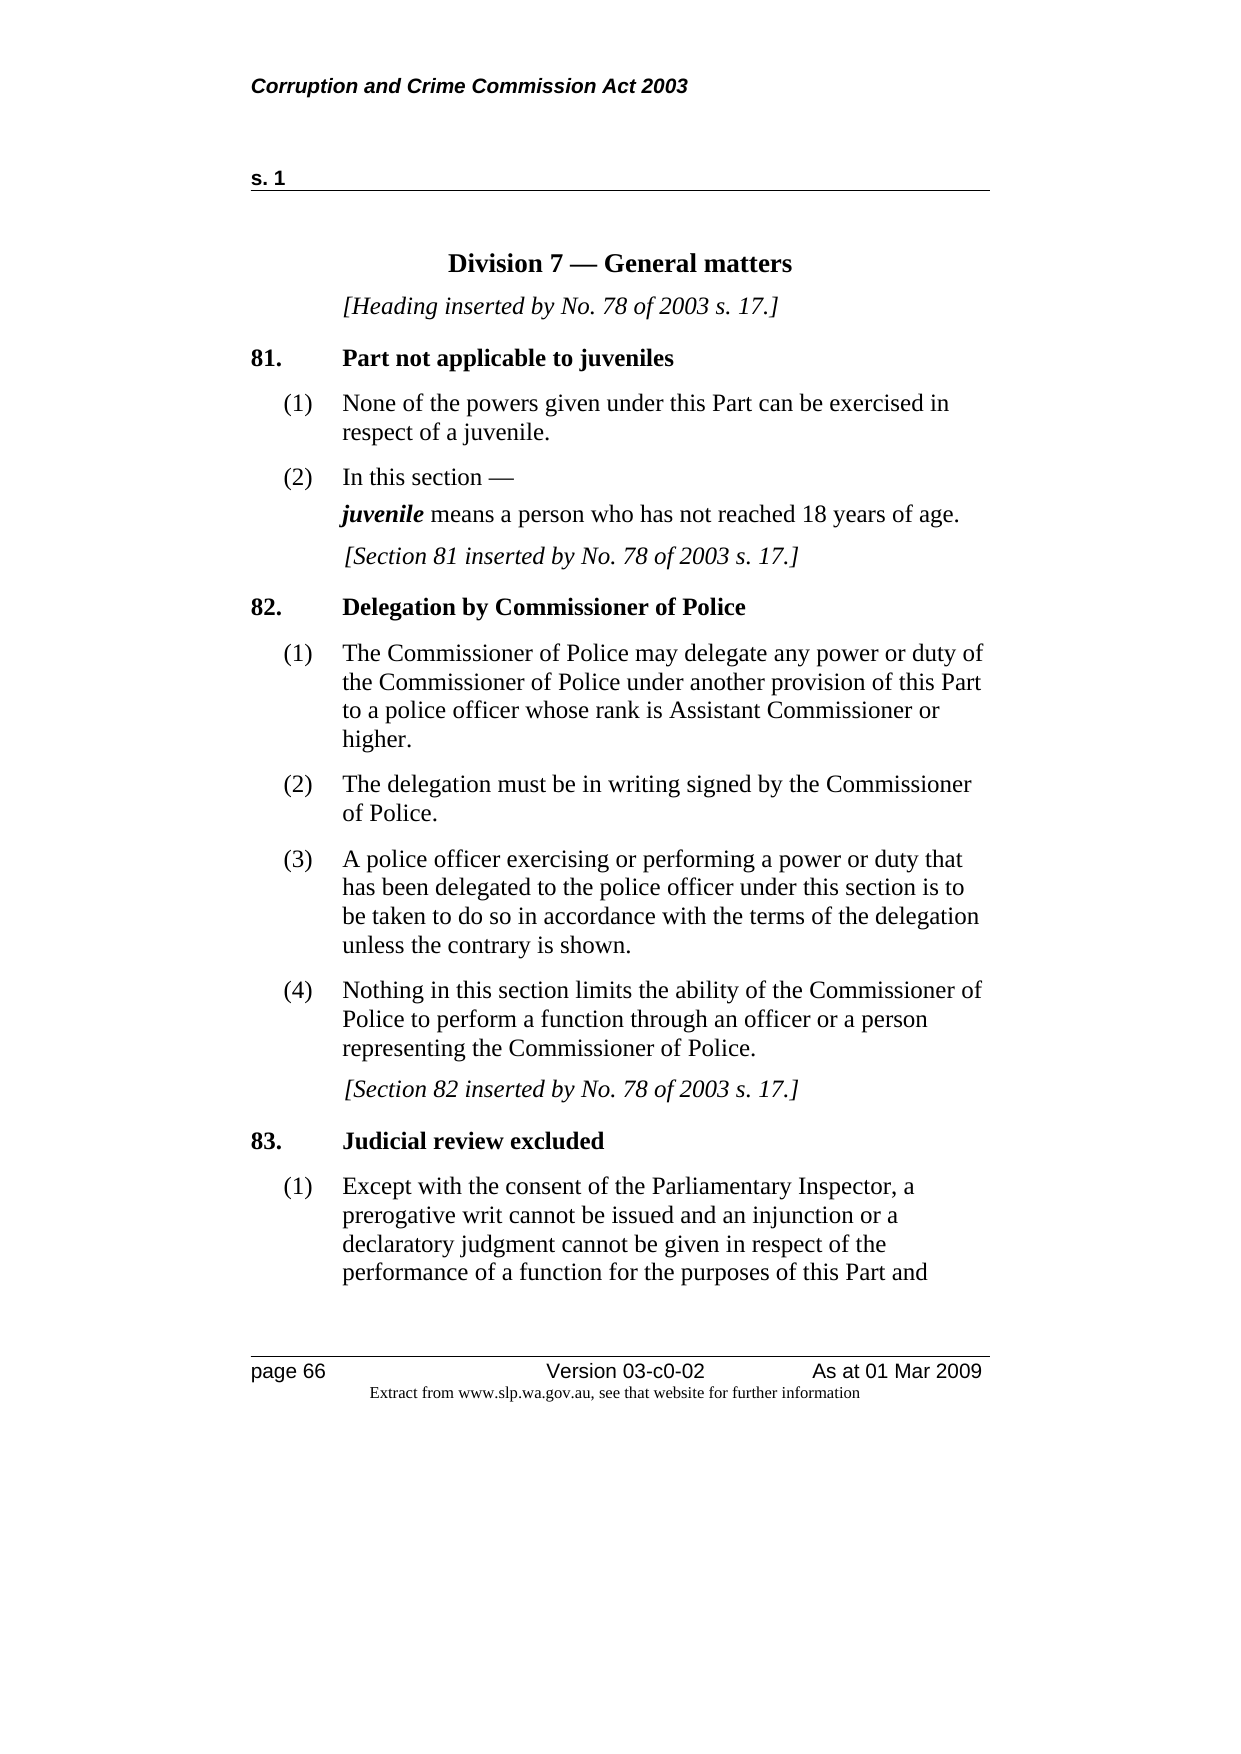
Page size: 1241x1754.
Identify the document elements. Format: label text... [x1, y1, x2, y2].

text (4) Nothing in this section limits the ability of the Commissioner of Police to perform a function through an officer or a person representing the Commissioner of Police. [251, 975, 990, 1062]
subtitle 82. Delegation by Commissioner of Police [251, 592, 990, 621]
text (3) A police officer exercising or performing a power or duty that has been delegated to the police officer under this section is to be taken to do so in accordance with the terms of the delegation unless the contrary is shown. [251, 844, 990, 959]
text juvenile means a person who has not reached 18 years of age. [251, 499, 990, 528]
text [251, 1171, 990, 1286]
text (1) The Commissioner of Police may delegate any power or duty of the Commissioner of Police under another provision of this Part to a police officer whose rank is Assistant Commissioner or higher. [251, 638, 990, 753]
text (2) The delegation must be in writing signed by the Commissioner of Police. [251, 769, 990, 827]
text [Section 81 inserted by No. 78 of 2003 s. 17.] [251, 541, 990, 569]
subtitle Division 7 — General matters [251, 247, 990, 279]
text (1) None of the powers given under this Part can be exercised in respect of a juvenile. [251, 388, 990, 446]
subtitle 83. Judicial review excluded [251, 1126, 990, 1154]
subtitle [Heading inserted by No. 78 of 2003 s. 17.] [251, 291, 990, 320]
text (2) In this section — [251, 462, 990, 491]
subtitle 81. Part not applicable to juveniles [251, 343, 990, 372]
text [Section 82 inserted by No. 78 of 2003 s. 17.] [251, 1074, 990, 1103]
